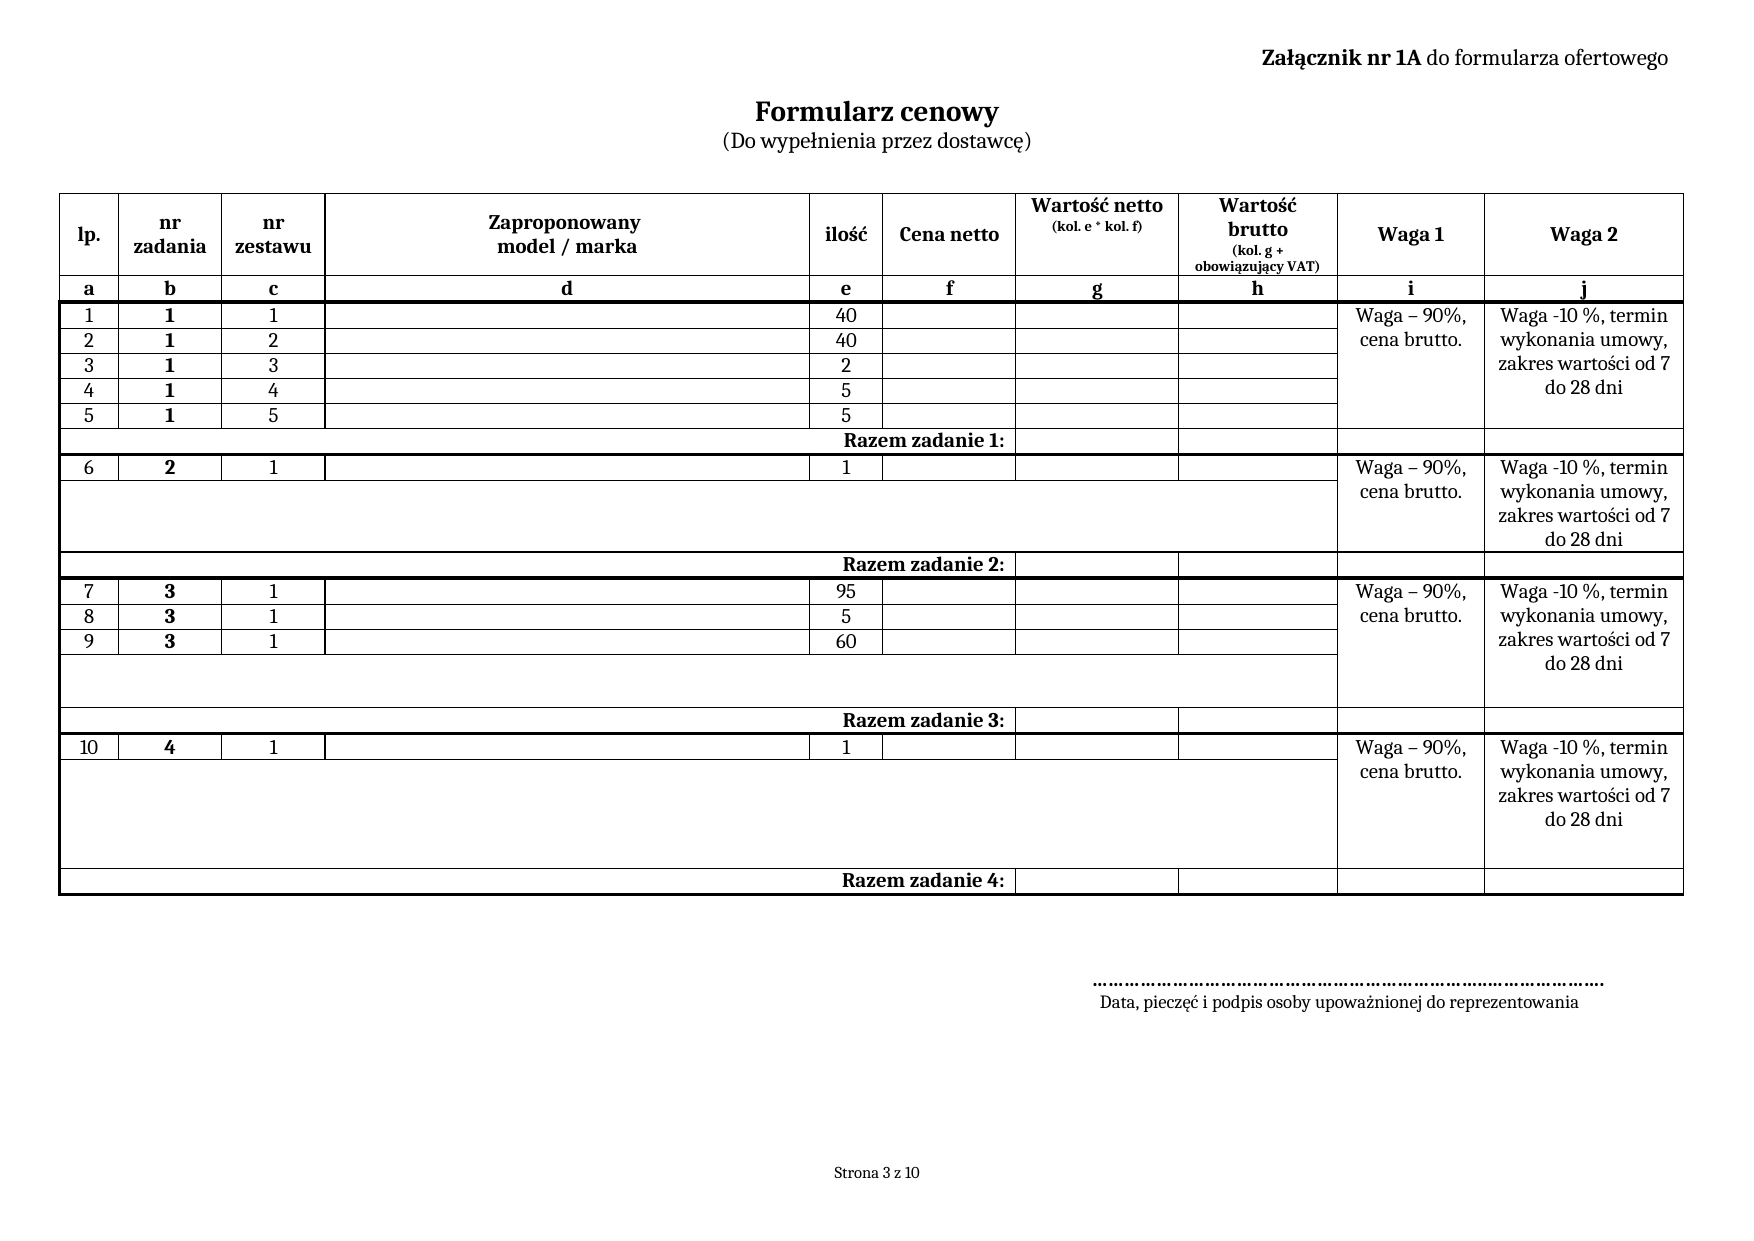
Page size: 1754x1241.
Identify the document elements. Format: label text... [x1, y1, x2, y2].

table_cell 1 [810, 456, 882, 479]
table_cell [1179, 735, 1337, 759]
table_cell Waga -10 %, termin wykonania umowy, zakres wartości od 7 do 28 dni [1485, 735, 1683, 868]
table_cell e [810, 276, 882, 300]
table_cell 40 [810, 304, 882, 327]
table_cell [1485, 553, 1683, 576]
table_cell [1179, 553, 1337, 576]
table_cell 60 [810, 630, 882, 653]
table_cell [1338, 553, 1484, 576]
table_cell [326, 404, 809, 427]
table_cell [883, 735, 1015, 759]
table_cell [1016, 735, 1178, 759]
table_cell [1179, 456, 1337, 479]
table_cell [1338, 429, 1484, 452]
table_cell [326, 605, 809, 628]
table_cell 2 [222, 329, 324, 352]
table_cell 4 [222, 379, 324, 402]
table_cell 5 [222, 404, 324, 427]
table_cell 95 [810, 580, 882, 603]
table_cell 1 [119, 379, 221, 402]
table_cell d [326, 276, 809, 300]
table_cell [1016, 329, 1178, 352]
table_cell [883, 304, 1015, 327]
table_cell [1179, 605, 1337, 628]
table_cell 5 [810, 404, 882, 427]
table_cell 2 [810, 354, 882, 377]
table_cell [883, 329, 1015, 352]
table_cell 1 [119, 404, 221, 427]
table_cell 8 [61, 605, 118, 628]
table_cell [1179, 354, 1337, 377]
table_cell [1016, 605, 1178, 628]
table_cell [1016, 404, 1178, 427]
table_cell a [60, 276, 118, 300]
table_cell 1 [61, 304, 118, 327]
table_header nr zestawu [222, 194, 324, 275]
table_cell [326, 630, 809, 653]
table_cell [1016, 379, 1178, 402]
table_cell [1016, 580, 1178, 603]
table_cell [1016, 630, 1178, 653]
table_cell 5 [61, 404, 118, 427]
table_cell b [119, 276, 221, 300]
table_cell 1 [222, 456, 324, 479]
table_header nr zadania [119, 194, 221, 275]
table_cell 2 [119, 456, 221, 479]
table_cell 1 [810, 735, 882, 759]
table_cell [1016, 304, 1178, 327]
table_cell 1 [222, 304, 324, 327]
table_cell [1179, 379, 1337, 402]
table_cell [61, 481, 1337, 551]
text ………………………………………………………………..…………………. [1092, 968, 1695, 992]
text Data, pieczęć i podpis osoby upoważnionej do reprezentowania [1092, 992, 1695, 1013]
table_cell [1016, 354, 1178, 377]
table_cell Razem zadanie 2: [61, 553, 1015, 576]
table_header lp. [60, 194, 118, 275]
table_cell 10 [61, 735, 118, 759]
table_cell [883, 605, 1015, 628]
text (Do wypełnienia przez dostawcę) [59, 128, 1695, 154]
table_cell [883, 580, 1015, 603]
table_cell [61, 655, 1337, 707]
table_cell [326, 304, 809, 327]
table_cell 3 [119, 630, 221, 653]
table_cell [1016, 429, 1178, 452]
table_cell [1016, 708, 1178, 732]
table_cell [883, 404, 1015, 427]
table_cell Razem zadanie 4: [61, 869, 1015, 893]
table_cell [883, 354, 1015, 377]
table_cell [1179, 869, 1337, 893]
table_cell [1179, 404, 1337, 427]
table_cell [883, 379, 1015, 402]
table_cell 3 [119, 605, 221, 628]
table_cell [1485, 429, 1683, 452]
table_cell [326, 456, 809, 479]
table_cell i [1338, 276, 1484, 300]
table_cell 1 [119, 354, 221, 377]
table_cell [1485, 708, 1683, 732]
table_cell [61, 760, 1337, 868]
table_cell [326, 379, 809, 402]
table_cell Razem zadanie 3: [61, 708, 1015, 732]
table_cell [1179, 708, 1337, 732]
table_cell 7 [61, 580, 118, 603]
table_cell [883, 456, 1015, 479]
table_cell 4 [61, 379, 118, 402]
table_header Wartość netto (kol. e * kol. f) [1016, 194, 1178, 275]
table_cell c [222, 276, 324, 300]
table_cell 3 [119, 580, 221, 603]
table_header Wartość brutto (kol. g + obowiązujący VAT) [1179, 194, 1337, 275]
table_cell 9 [61, 630, 118, 653]
text Formularz cenowy [59, 95, 1695, 128]
table_cell [1016, 869, 1178, 893]
table_cell Waga – 90%, cena brutto. [1338, 304, 1484, 427]
table_cell [1179, 630, 1337, 653]
table_cell 5 [810, 605, 882, 628]
table_cell 1 [222, 605, 324, 628]
table_header Waga 1 [1338, 194, 1484, 275]
table_cell [326, 735, 809, 759]
table_cell 1 [119, 304, 221, 327]
table_cell [1179, 329, 1337, 352]
table_cell 40 [810, 329, 882, 352]
table_cell 6 [61, 456, 118, 479]
table_cell [1179, 429, 1337, 452]
table_cell 1 [222, 580, 324, 603]
table_cell [883, 630, 1015, 653]
table_cell Waga -10 %, termin wykonania umowy, zakres wartości od 7 do 28 dni [1485, 456, 1683, 551]
table_cell Waga – 90%, cena brutto. [1338, 456, 1484, 551]
table_cell [1485, 869, 1683, 893]
table_header Cena netto [883, 194, 1015, 275]
table_cell Waga -10 %, termin wykonania umowy, zakres wartości od 7 do 28 dni [1485, 304, 1683, 427]
table_cell Razem zadanie 1: [61, 429, 1015, 452]
table_header ilość [810, 194, 882, 275]
table_cell [326, 580, 809, 603]
table_cell j [1485, 276, 1683, 300]
table_cell Waga -10 %, termin wykonania umowy, zakres wartości od 7 do 28 dni [1485, 580, 1683, 707]
table_cell 4 [119, 735, 221, 759]
table_cell h [1179, 276, 1337, 300]
table_cell Waga – 90%, cena brutto. [1338, 735, 1484, 868]
table_cell [1016, 456, 1178, 479]
table_cell 2 [61, 329, 118, 352]
table_cell f [883, 276, 1015, 300]
table_cell [1338, 869, 1484, 893]
table_cell [326, 329, 809, 352]
table_header Waga 2 [1485, 194, 1683, 275]
table_cell [1016, 553, 1178, 576]
table_cell [1338, 708, 1484, 732]
table_cell Waga – 90%, cena brutto. [1338, 580, 1484, 707]
table_cell 3 [222, 354, 324, 377]
table_cell g [1016, 276, 1178, 300]
table_header Zaproponowany model / marka [326, 194, 809, 275]
text Załącznik nr 1A do formularza ofertowego [133, 44, 1668, 71]
table_cell 3 [61, 354, 118, 377]
table_cell 5 [810, 379, 882, 402]
table_cell [326, 354, 809, 377]
table_cell 1 [222, 735, 324, 759]
table_cell 1 [222, 630, 324, 653]
table_cell [1179, 580, 1337, 603]
table_cell [1179, 304, 1337, 327]
table_cell 1 [119, 329, 221, 352]
